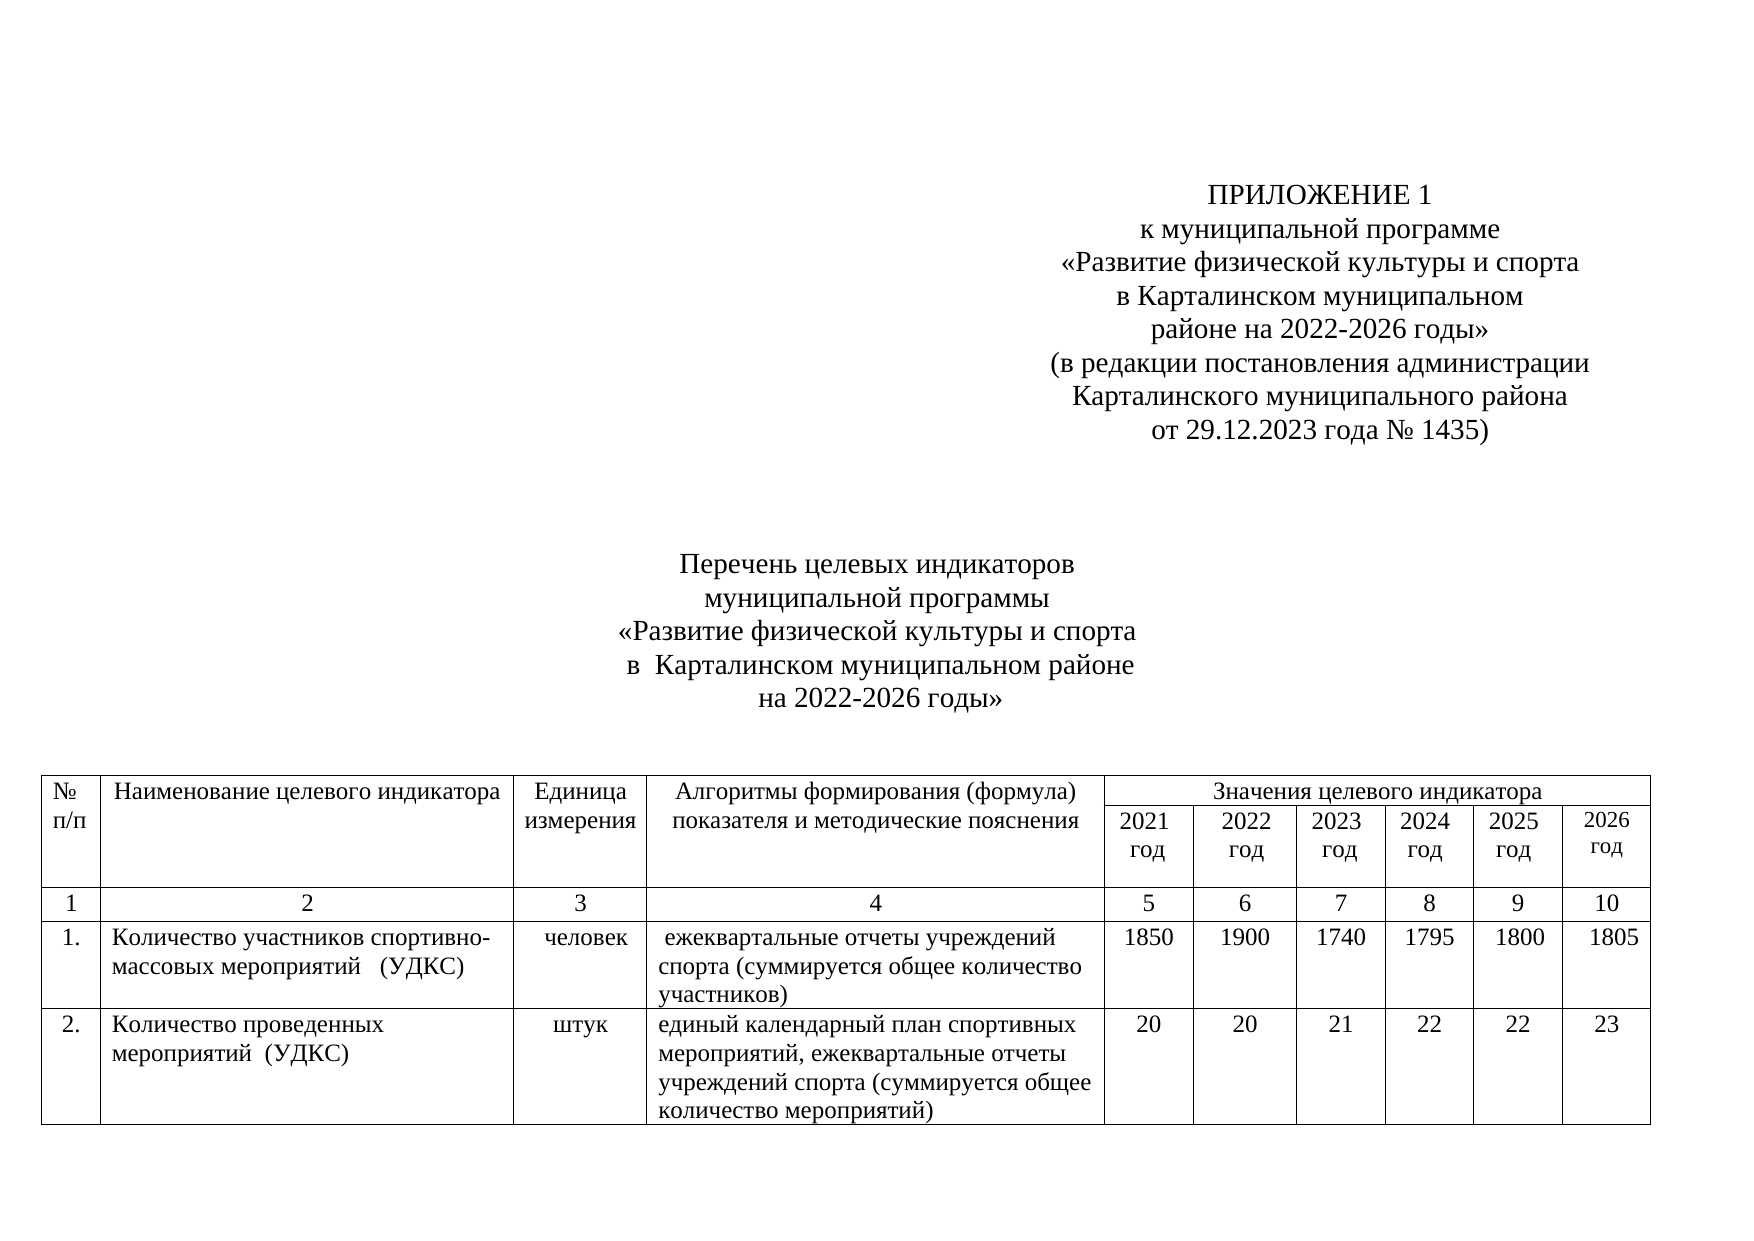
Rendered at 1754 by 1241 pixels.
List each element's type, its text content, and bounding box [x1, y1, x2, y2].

table_cell 2. [42, 1009, 100, 1124]
table_header Наименование целевого индикатора [101, 776, 513, 887]
table_cell 1850 [1105, 922, 1193, 1008]
table_cell 2024 год [1386, 806, 1473, 887]
text ПРИЛОЖЕНИЕ 1 [974, 177, 1665, 211]
text «Развитие физической культуры и спорта [89, 613, 1665, 647]
table_cell 9 [1474, 888, 1562, 921]
text муниципальной программы [89, 580, 1665, 613]
table_cell 10 [1563, 888, 1650, 921]
table_cell 1805 [1563, 922, 1650, 1008]
table_cell 22 [1386, 1009, 1473, 1124]
text «Развитие физической культуры и спорта [974, 244, 1665, 278]
table_cell человек [514, 922, 646, 1008]
text в Карталинском муниципальном [974, 278, 1665, 311]
table_cell 1740 [1297, 922, 1385, 1008]
table_cell 23 [1563, 1009, 1650, 1124]
table_header Алгоритмы формирования (формула) показателя и методические пояснения [647, 776, 1104, 887]
text Перечень целевых индикаторов [89, 546, 1665, 580]
table_cell 20 [1105, 1009, 1193, 1124]
table_cell 1795 [1386, 922, 1473, 1008]
table_cell штук [514, 1009, 646, 1124]
table_cell Количество проведенных мероприятий (УДКС) [101, 1009, 513, 1124]
table_cell 8 [1386, 888, 1473, 921]
table_cell 5 [1105, 888, 1193, 921]
table_cell 1900 [1194, 922, 1296, 1008]
table_header № п/п [42, 776, 100, 887]
table_cell 3 [514, 888, 646, 921]
table_cell ежеквартальные отчеты учреждений спорта (суммируется общее количество участников) [647, 922, 1104, 1008]
table_cell 2025 год [1474, 806, 1562, 887]
table_cell 2026 год [1563, 806, 1650, 887]
text (в редакции постановления администрации [974, 345, 1665, 378]
table_cell 21 [1297, 1009, 1385, 1124]
table_header Значения целевого индикатора [1105, 776, 1650, 805]
table_cell 20 [1194, 1009, 1296, 1124]
table_cell 2023 год [1297, 806, 1385, 887]
table_cell 6 [1194, 888, 1296, 921]
table_cell 1 [42, 888, 100, 921]
table_cell 1. [42, 922, 100, 1008]
text Карталинского муниципального района [974, 378, 1665, 412]
table_cell 22 [1474, 1009, 1562, 1124]
table_cell 2022 год [1194, 806, 1296, 887]
text районе на 2022-2026 годы» [974, 311, 1665, 345]
table_header Единица измерения [514, 776, 646, 887]
table_cell Количество участников спортивно-массовых мероприятий (УДКС) [101, 922, 513, 1008]
text в Карталинском муниципальном районе [89, 647, 1665, 680]
text от 29.12.2023 года № 1435) [974, 412, 1665, 446]
table_cell 7 [1297, 888, 1385, 921]
text к муниципальной программе [974, 211, 1665, 244]
table_cell единый календарный план спортивных мероприятий, ежеквартальные отчеты учреждений спорта (суммируется общее количество мероприятий) [647, 1009, 1104, 1124]
table_cell 2 [101, 888, 513, 921]
table_cell 2021 год [1105, 806, 1193, 887]
table_cell 4 [647, 888, 1104, 921]
text на 2022-2026 годы» [89, 680, 1665, 714]
table_cell 1800 [1474, 922, 1562, 1008]
